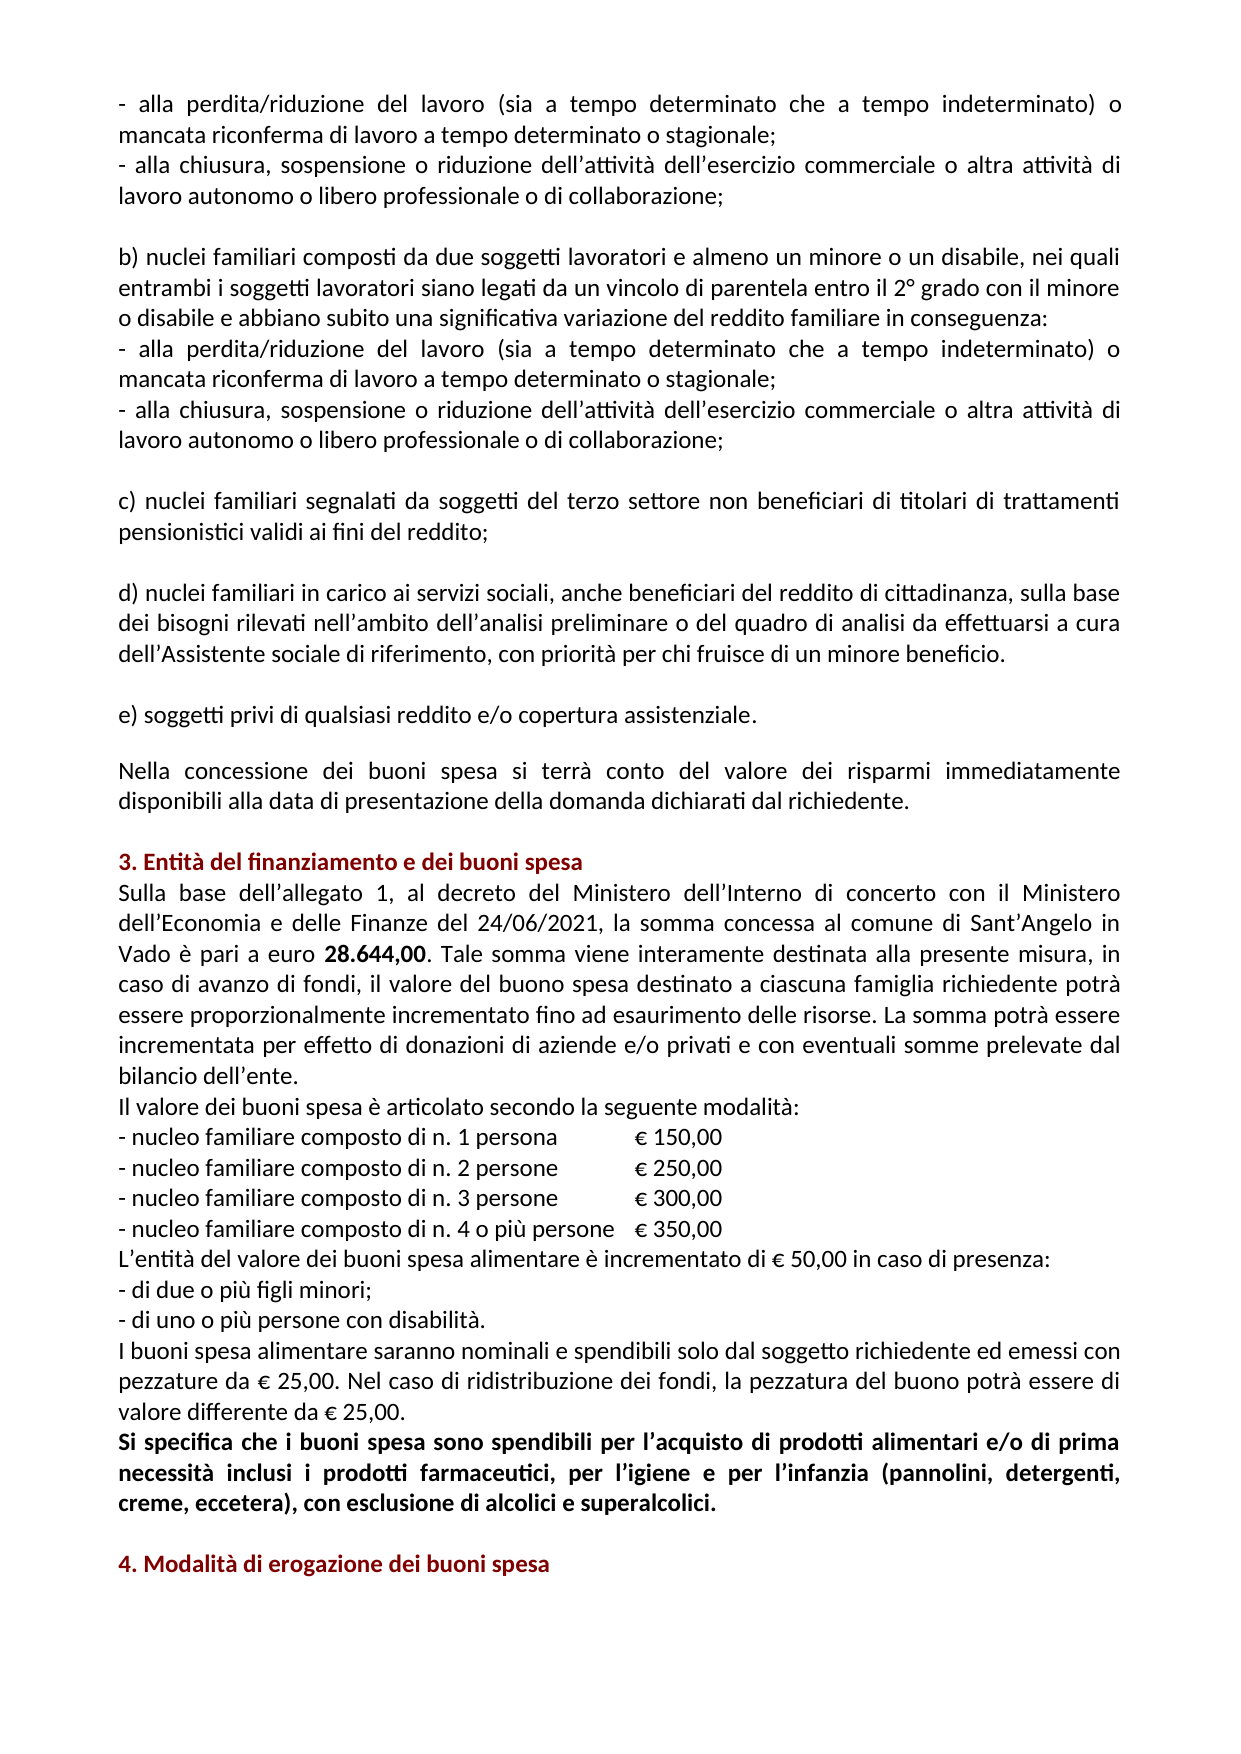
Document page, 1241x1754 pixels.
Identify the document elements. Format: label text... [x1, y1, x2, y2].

text - alla chiusura, sospensione o riduzione dell’attività dell’esercizio commerciale o altra attività di lavoro autonomo o libero professionale o di collaborazione; [118, 150, 1122, 211]
text 3. Entità del finanziamento e dei buoni spesa [118, 847, 1122, 877]
text - nucleo familiare composto di n. 2 persone € 250,00 [118, 1152, 1122, 1182]
text - alla perdita/riduzione del lavoro (sia a tempo determinato che a tempo indeterminato) o mancata riconferma di lavoro a tempo determinato o stagionale; [118, 333, 1122, 394]
text I buoni spesa alimentare saranno nominali e spendibili solo dal soggetto richiedente ed emessi con pezzature da € 25,00. Nel caso di ridistribuzione dei fondi, la pezzatura del buono potrà essere di valore differente da € 25,00. [118, 1335, 1122, 1426]
text 4. Modalità di erogazione dei buoni spesa [118, 1548, 1122, 1579]
text Sulla base dell’allegato 1, al decreto del Ministero dell’Interno di concerto con il Ministero dell’Economia e delle Finanze del 24/06/2021, la somma concessa al comune di Sant’Angelo in Vado è pari a euro 28.644,00. Tale somma viene interamente destinata alla presente misura, in caso di avanzo di fondi, il valore del buono spesa destinato a ciascuna famiglia richiedente potrà essere proporzionalmente incrementato fino ad esaurimento delle risorse. La somma potrà essere incrementata per effetto di donazioni di aziende e/o privati e con eventuali somme prelevate dal bilancio dell’ente. [118, 877, 1122, 1091]
text - nucleo familiare composto di n. 1 persona € 150,00 [118, 1121, 1122, 1152]
text Il valore dei buoni spesa è articolato secondo la seguente modalità: [118, 1091, 1122, 1121]
text - nucleo familiare composto di n. 3 persone € 300,00 [118, 1182, 1122, 1213]
text - di uno o più persone con disabilità. [118, 1304, 1122, 1335]
text - alla perdita/riduzione del lavoro (sia a tempo determinato che a tempo indeterminato) o mancata riconferma di lavoro a tempo determinato o stagionale; [118, 89, 1122, 150]
text - di due o più figli minori; [118, 1274, 1122, 1304]
text - nucleo familiare composto di n. 4 o più persone € 350,00 [118, 1213, 1122, 1243]
text b) nuclei familiari composti da due soggetti lavoratori e almeno un minore o un disabile, nei quali entrambi i soggetti lavoratori siano legati da un vincolo di parentela entro il 2° grado con il minore o disabile e abbiano subito una significativa variazione del reddito familiare in conseguenza: [118, 241, 1122, 333]
text c) nuclei familiari segnalati da soggetti del terzo settore non beneficiari di titolari di trattamenti pensionistici validi ai fini del reddito; [118, 485, 1122, 546]
text d) nuclei familiari in carico ai servizi sociali, anche beneficiari del reddito di cittadinanza, sulla base dei bisogni rilevati nell’ambito dell’analisi preliminare o del quadro di analisi da effettuarsi a cura dell’Assistente sociale di riferimento, con priorità per chi fruisce di un minore beneficio. [118, 577, 1122, 668]
text Si specifica che i buoni spesa sono spendibili per l’acquisto di prodotti alimentari e/o di prima necessità inclusi i prodotti farmaceutici, per l’igiene e per l’infanzia (pannolini, detergenti, creme, eccetera), con esclusione di alcolici e superalcolici. [118, 1426, 1122, 1518]
text Nella concessione dei buoni spesa si terrà conto del valore dei risparmi immediatamente disponibili alla data di presentazione della domanda dichiarati dal richiedente. [118, 755, 1122, 816]
text - alla chiusura, sospensione o riduzione dell’attività dell’esercizio commerciale o altra attività di lavoro autonomo o libero professionale o di collaborazione; [118, 394, 1122, 455]
text L’entità del valore dei buoni spesa alimentare è incrementato di € 50,00 in caso di presenza: [118, 1243, 1122, 1274]
text e) soggetti privi di qualsiasi reddito e/o copertura assistenziale. [118, 699, 1122, 729]
